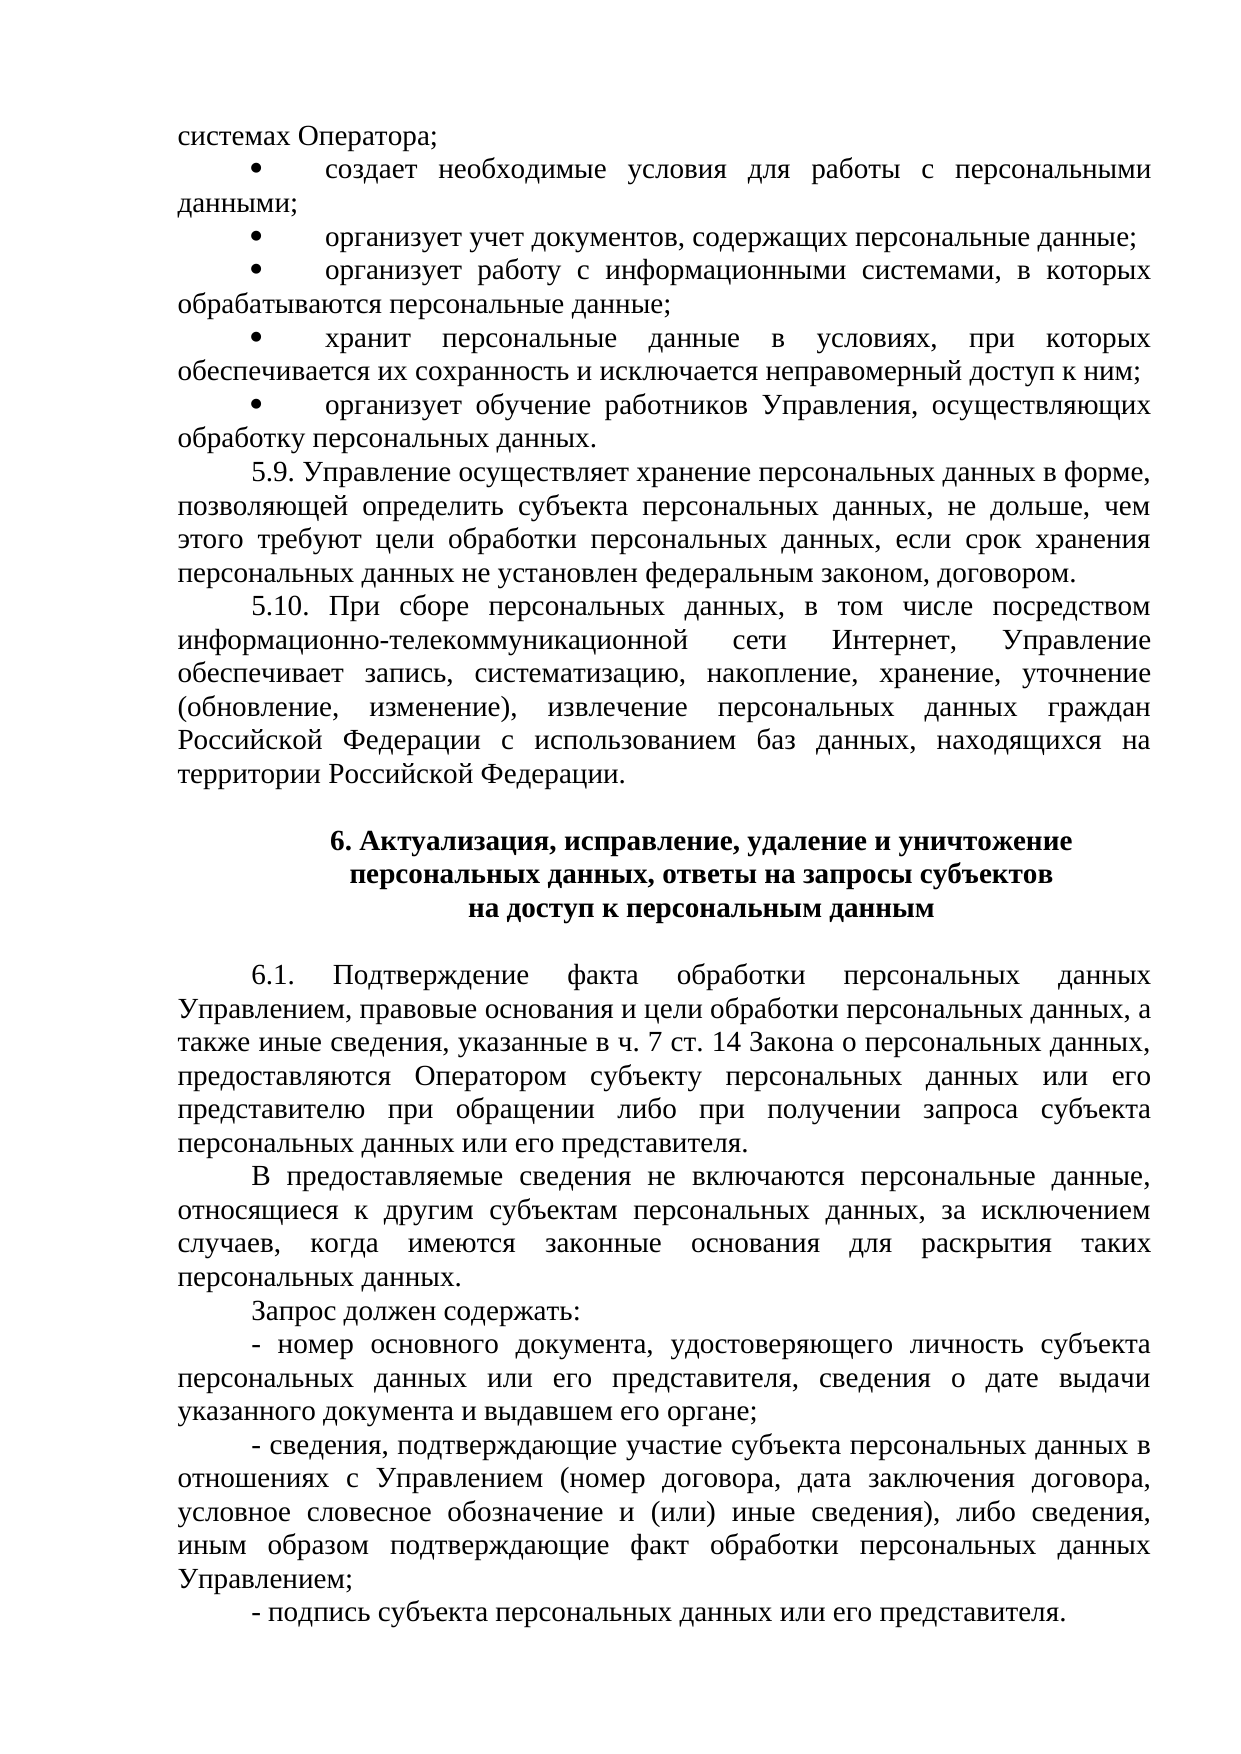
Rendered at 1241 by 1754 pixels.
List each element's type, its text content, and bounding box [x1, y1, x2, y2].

list организует работу с информационными системами, в которых обрабатываются персональные данные; [177, 252, 1152, 320]
text 6. Актуализация, исправление, удаление и уничтожение [177, 823, 1152, 857]
text 5.10. При сборе персональных данных, в том числе посредством информационно-телекоммуникационной сети Интернет, Управление обеспечивает запись, систематизацию, накопление, хранение, уточнение (обновление, изменение), извлечение персональных данных граждан Российской Федерации с использованием баз данных, находящихся на территории Российской Федерации. [177, 588, 1152, 789]
list хранит персональные данные в условиях, при которых обеспечивается их сохранность и исключается неправомерный доступ к ним; [177, 320, 1152, 387]
text - номер основного документа, удостоверяющего личность субъекта персональных данных или его представителя, сведения о дате выдачи указанного документа и выдавшем его органе; [177, 1326, 1152, 1427]
text 6.1. Подтверждение факта обработки персональных данных Управлением, правовые основания и цели обработки персональных данных, а также иные сведения, указанные в ч. 7 ст. 14 Закона о персональных данных, предоставляются Оператором субъекту персональных данных или его представителю при обращении либо при получении запроса субъекта персональных данных или его представителя. [177, 957, 1152, 1158]
text 5.9. Управление осуществляет хранение персональных данных в форме, позволяющей определить субъекта персональных данных, не дольше, чем этого требуют цели обработки персональных данных, если срок хранения персональных данных не установлен федеральным законом, договором. [177, 454, 1152, 588]
text персональных данных, ответы на запросы субъектов [177, 857, 1152, 890]
list организует обучение работников Управления, осуществляющих обработку персональных данных. [177, 387, 1152, 454]
list создает необходимые условия для работы с персональными данными; [177, 152, 1152, 219]
text Запрос должен содержать: [177, 1293, 1152, 1326]
text на доступ к персональным данным [177, 890, 1152, 924]
text - сведения, подтверждающие участие субъекта персональных данных в отношениях с Управлением (номер договора, дата заключения договора, условное словесное обозначение и (или) иные сведения), либо сведения, иным образом подтверждающие факт обработки персональных данных Управлением; [177, 1427, 1152, 1594]
text - подпись субъекта персональных данных или его представителя. [177, 1594, 1152, 1628]
list организует учет документов, содержащих персональные данные; [177, 219, 1152, 252]
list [177, 118, 1152, 152]
text В предоставляемые сведения не включаются персональные данные, относящиеся к другим субъектам персональных данных, за исключением случаев, когда имеются законные основания для раскрытия таких персональных данных. [177, 1158, 1152, 1293]
